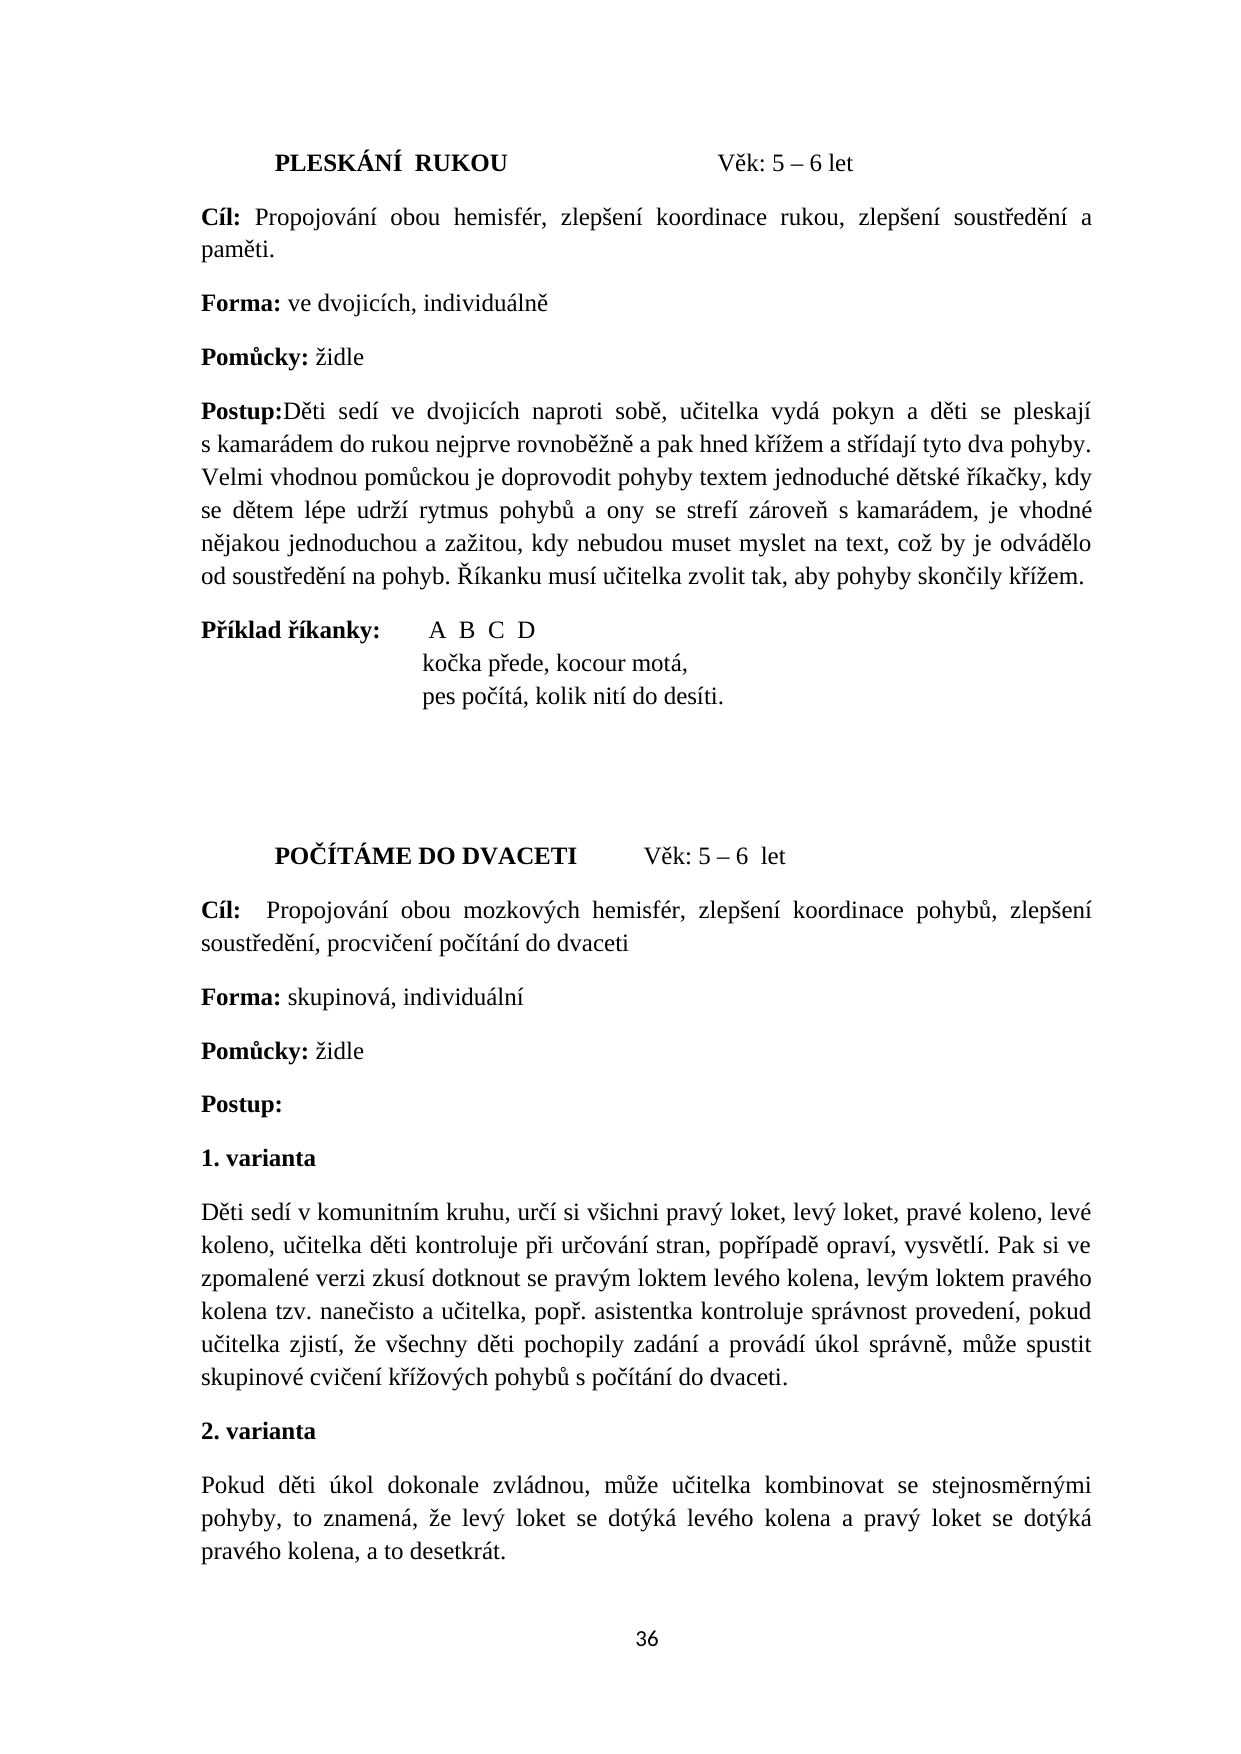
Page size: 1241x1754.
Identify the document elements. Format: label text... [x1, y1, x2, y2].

text POČÍTÁME DO DVACETI Věk: 5 – 6 let [201, 841, 1092, 870]
text Forma: skupinová, individuální [201, 982, 1092, 1011]
text Příklad říkanky: A B C D kočka přede, kocour motá, pes počítá, kolik nití do desíti. [201, 615, 1092, 710]
text PLESKÁNÍ RUKOU Věk: 5 – 6 let [201, 148, 1092, 176]
text Pokud děti úkol dokonale zvládnou, může učitelka kombinovat se stejnosměrnými pohyby, to znamená, že levý loket se dotýká levého kolena a pravý loket se dotýká pravého kolena, a to desetkrát. [201, 1470, 1092, 1565]
text 2. varianta [201, 1416, 1092, 1445]
text 1. varianta [201, 1143, 1092, 1172]
text Postup: [201, 1089, 1092, 1118]
text Pomůcky: židle [201, 1036, 1092, 1064]
text Cíl: Propojování obou mozkových hemisfér, zlepšení koordinace pohybů, zlepšení soustředění, procvičení počítání do dvaceti [201, 895, 1092, 957]
text Cíl: Propojování obou hemisfér, zlepšení koordinace rukou, zlepšení soustředění a paměti. [201, 202, 1092, 263]
text Postup:Děti sedí ve dvojicích naproti sobě, učitelka vydá pokyn a děti se pleskají s kamarádem do rukou nejprve rovnoběžně a pak hned křížem a střídají tyto dva pohyby. Velmi vhodnou pomůckou je doprovodit pohyby textem jednoduché dětské říkačky, kdy se dětem lépe udrží rytmus pohybů a ony se strefí zároveň s kamarádem, je vhodné nějakou jednoduchou a zažitou, kdy nebudou muset myslet na text, což by je odvádělo od soustředění na pohyb. Říkanku musí učitelka zvolit tak, aby pohyby skončily křížem. [201, 396, 1092, 590]
text Forma: ve dvojicích, individuálně [201, 288, 1092, 317]
text Pomůcky: židle [201, 342, 1092, 371]
text Děti sedí v komunitním kruhu, určí si všichni pravý loket, levý loket, pravé koleno, levé koleno, učitelka děti kontroluje při určování stran, popřípadě opraví, vysvětlí. Pak si ve zpomalené verzi zkusí dotknout se pravým loktem levého kolena, levým loktem pravého kolena tzv. nanečisto a učitelka, popř. asistentka kontroluje správnost provedení, pokud učitelka zjistí, že všechny děti pochopily zadání a provádí úkol správně, může spustit skupinové cvičení křížových pohybů s počítání do dvaceti. [201, 1197, 1092, 1391]
